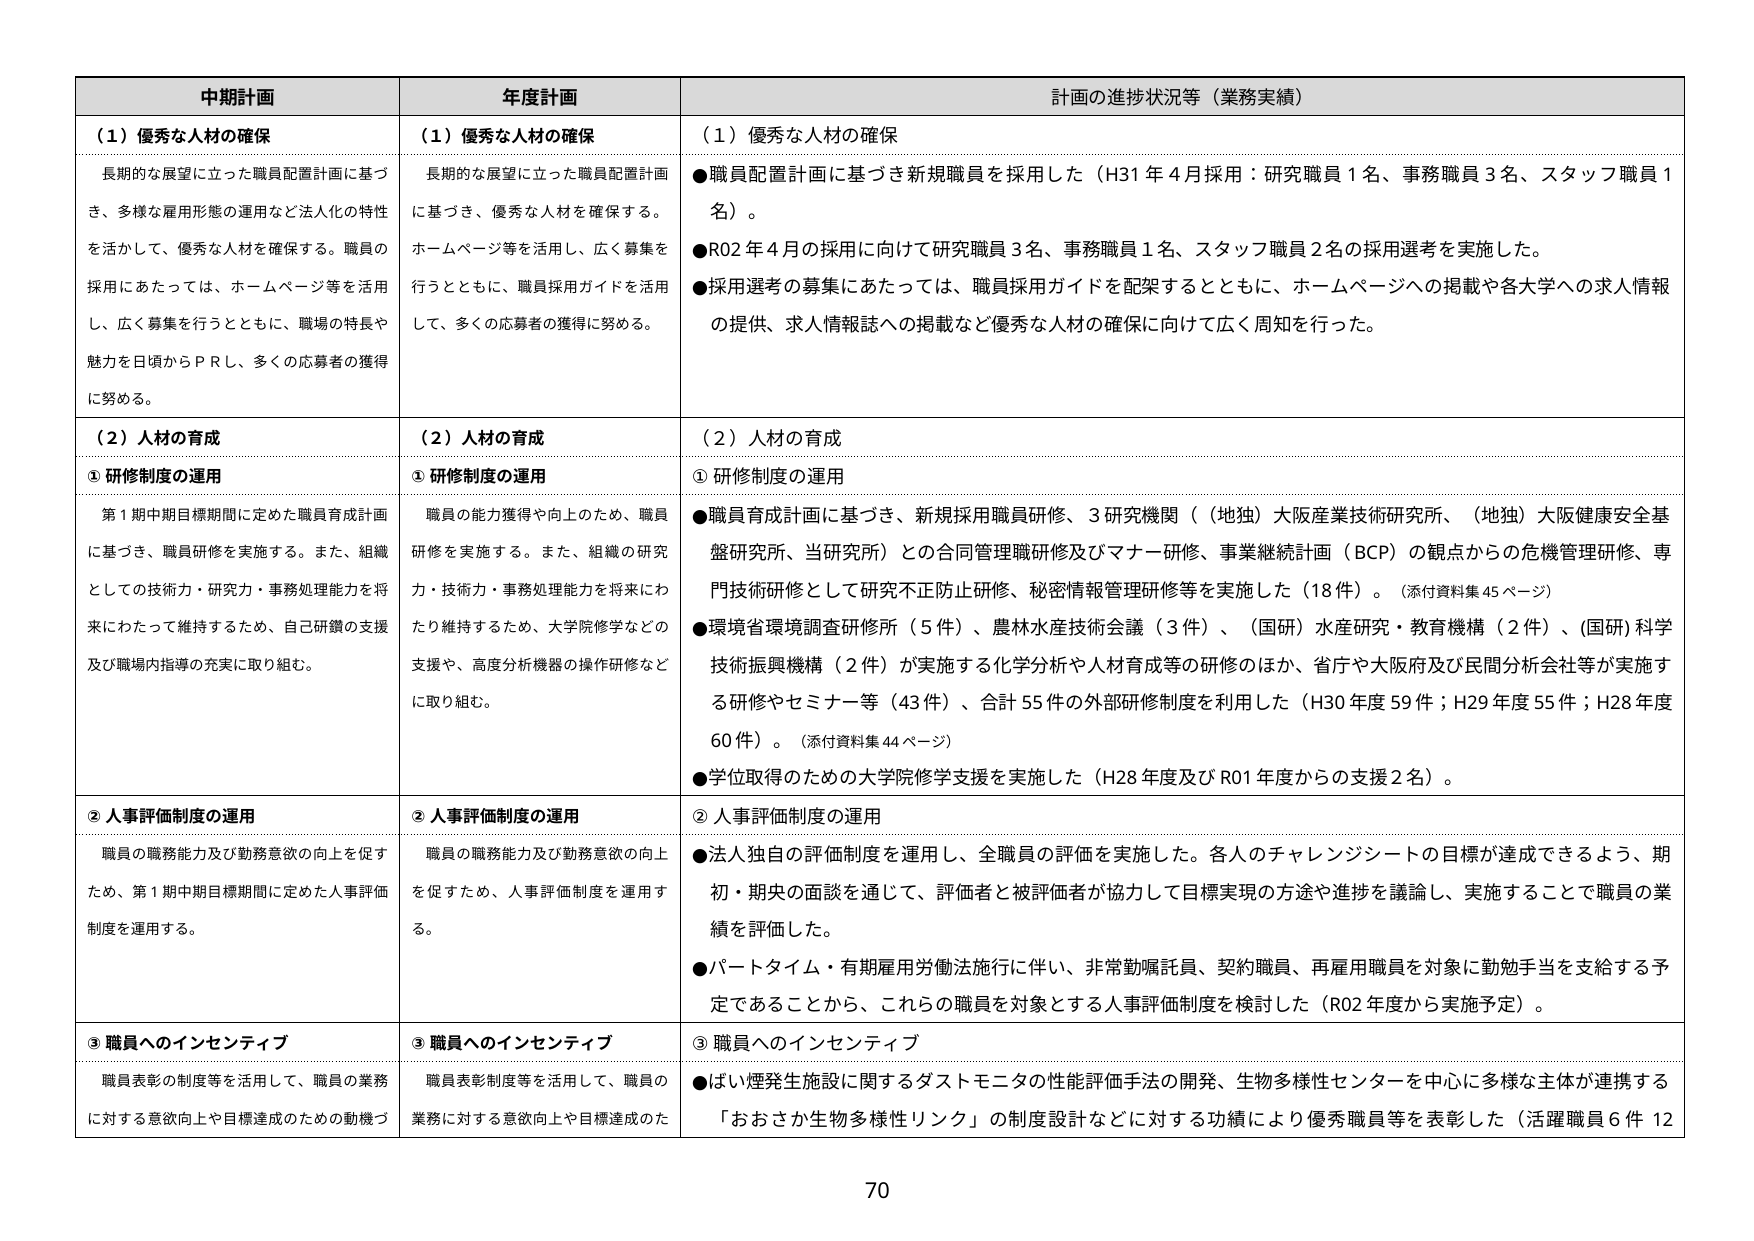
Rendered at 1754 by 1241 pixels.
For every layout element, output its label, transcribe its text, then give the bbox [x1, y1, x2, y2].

table_cell ② 人事評価制度の運用 [681, 796, 1684, 834]
table_cell ① 研修制度の運用 [400, 456, 680, 494]
table_cell 第1期中期目標期間に定めた職員育成計画に基づき、職員研修を実施する。また、組織としての技術力・研究力・事務処理能力を将来にわたって維持するため、自己研鑽の支援及び職場内指導の充実に取り組む。 [76, 494, 399, 795]
table_cell 職員の職務能力及び勤務意欲の向上を促すため、人事評価制度を運用する。 [400, 834, 680, 1022]
table_cell （１）優秀な人材の確保 [76, 116, 399, 153]
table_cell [400, 1061, 680, 1137]
table_cell ② 人事評価制度の運用 [76, 796, 399, 834]
table_header 計画の進捗状況等（業務実績） [681, 78, 1684, 115]
table_cell ●法人独自の評価制度を運用し、全職員の評価を実施した。各人のチャレンジシートの目標が達成できるよう、期初・期央の面談を通じて、評価者と被評価者が協力して目標実現の方途や進捗を議論し、実施することで職員の業績を評価した。 ●パートタイム・有期雇用労働法施行に伴い、非常勤嘱託員、契約職員、再雇用職員を対象に勤勉手当を支給する予定であることから、これらの職員を対象とする人事評価制度を検討した（R02年度から実施予定）。 [681, 834, 1684, 1022]
table_cell ② 人事評価制度の運用 [400, 796, 680, 834]
table_cell ① 研修制度の運用 [76, 456, 399, 494]
table_cell ③ 職員へのインセンティブ [681, 1023, 1684, 1061]
table_cell 長期的な展望に立った職員配置計画に基づき、多様な雇用形態の運用など法人化の特性を活かして、優秀な人材を確保する。職員の採用にあたっては、ホームページ等を活用し、広く募集を行うとともに、職場の特長や魅力を日頃からＰＲし、多くの応募者の獲得に努める。 [76, 154, 399, 417]
table_cell （２）人材の育成 [681, 418, 1684, 456]
table_cell 職員の職務能力及び勤務意欲の向上を促すため、第1期中期目標期間に定めた人事評価制度を運用する。 [76, 834, 399, 1022]
table_header 中期計画 [76, 78, 399, 115]
table_cell （１）優秀な人材の確保 [681, 116, 1684, 153]
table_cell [681, 1061, 1684, 1137]
table_header 年度計画 [400, 78, 680, 115]
table_cell 長期的な展望に立った職員配置計画に基づき、優秀な人材を確保する。ホームページ等を活用し、広く募集を行うとともに、職員採用ガイドを活用して、多くの応募者の獲得に努める。 [400, 154, 680, 417]
table_cell ●職員配置計画に基づき新規職員を採用した（H31年４月採用：研究職員1名、事務職員3名、スタッフ職員1名）。 ●R02年４月の採用に向けて研究職員3名、事務職員１名、スタッフ職員２名の採用選考を実施した。 ●採用選考の募集にあたっては、職員採用ガイドを配架するとともに、ホームページへの掲載や各大学への求人情報の提供、求人情報誌への掲載など優秀な人材の確保に向けて広く周知を行った。 [681, 154, 1684, 417]
table_cell 職員の能力獲得や向上のため、職員研修を実施する。また、組織の研究力・技術力・事務処理能力を将来にわたり維持するため、大学院修学などの支援や、高度分析機器の操作研修などに取り組む。 [400, 494, 680, 795]
table_cell （２）人材の育成 [400, 418, 680, 456]
table_cell ③ 職員へのインセンティブ [400, 1023, 680, 1061]
table_cell （２）人材の育成 [76, 418, 399, 456]
table_cell ③ 職員へのインセンティブ [76, 1023, 399, 1061]
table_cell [76, 1061, 399, 1137]
table_cell ●職員育成計画に基づき、新規採用職員研修、３研究機関（（地独）大阪産業技術研究所、（地独）大阪健康安全基盤研究所、当研究所）との合同管理職研修及びマナー研修、事業継続計画（BCP）の観点からの危機管理研修、専門技術研修として研究不正防止研修、秘密情報管理研修等を実施した（18件）。（添付資料集45ページ） ●環境省環境調査研修所（５件）、農林水産技術会議（３件）、（国研）水産研究・教育機構（２件）、(国研) 科学技術振興機構（２件）が実施する化学分析や人材育成等の研修のほか、省庁や大阪府及び民間分析会社等が実施する研修やセミナー等（43件）、合計55件の外部研修制度を利用した（H30年度59件；H29年度55件；H28年度60件）。（添付資料集44ページ） ●学位取得のための大学院修学支援を実施した（H28年度及びR01年度からの支援２名）。 [681, 494, 1684, 795]
table_cell ① 研修制度の運用 [681, 456, 1684, 494]
table_cell （１）優秀な人材の確保 [400, 116, 680, 153]
